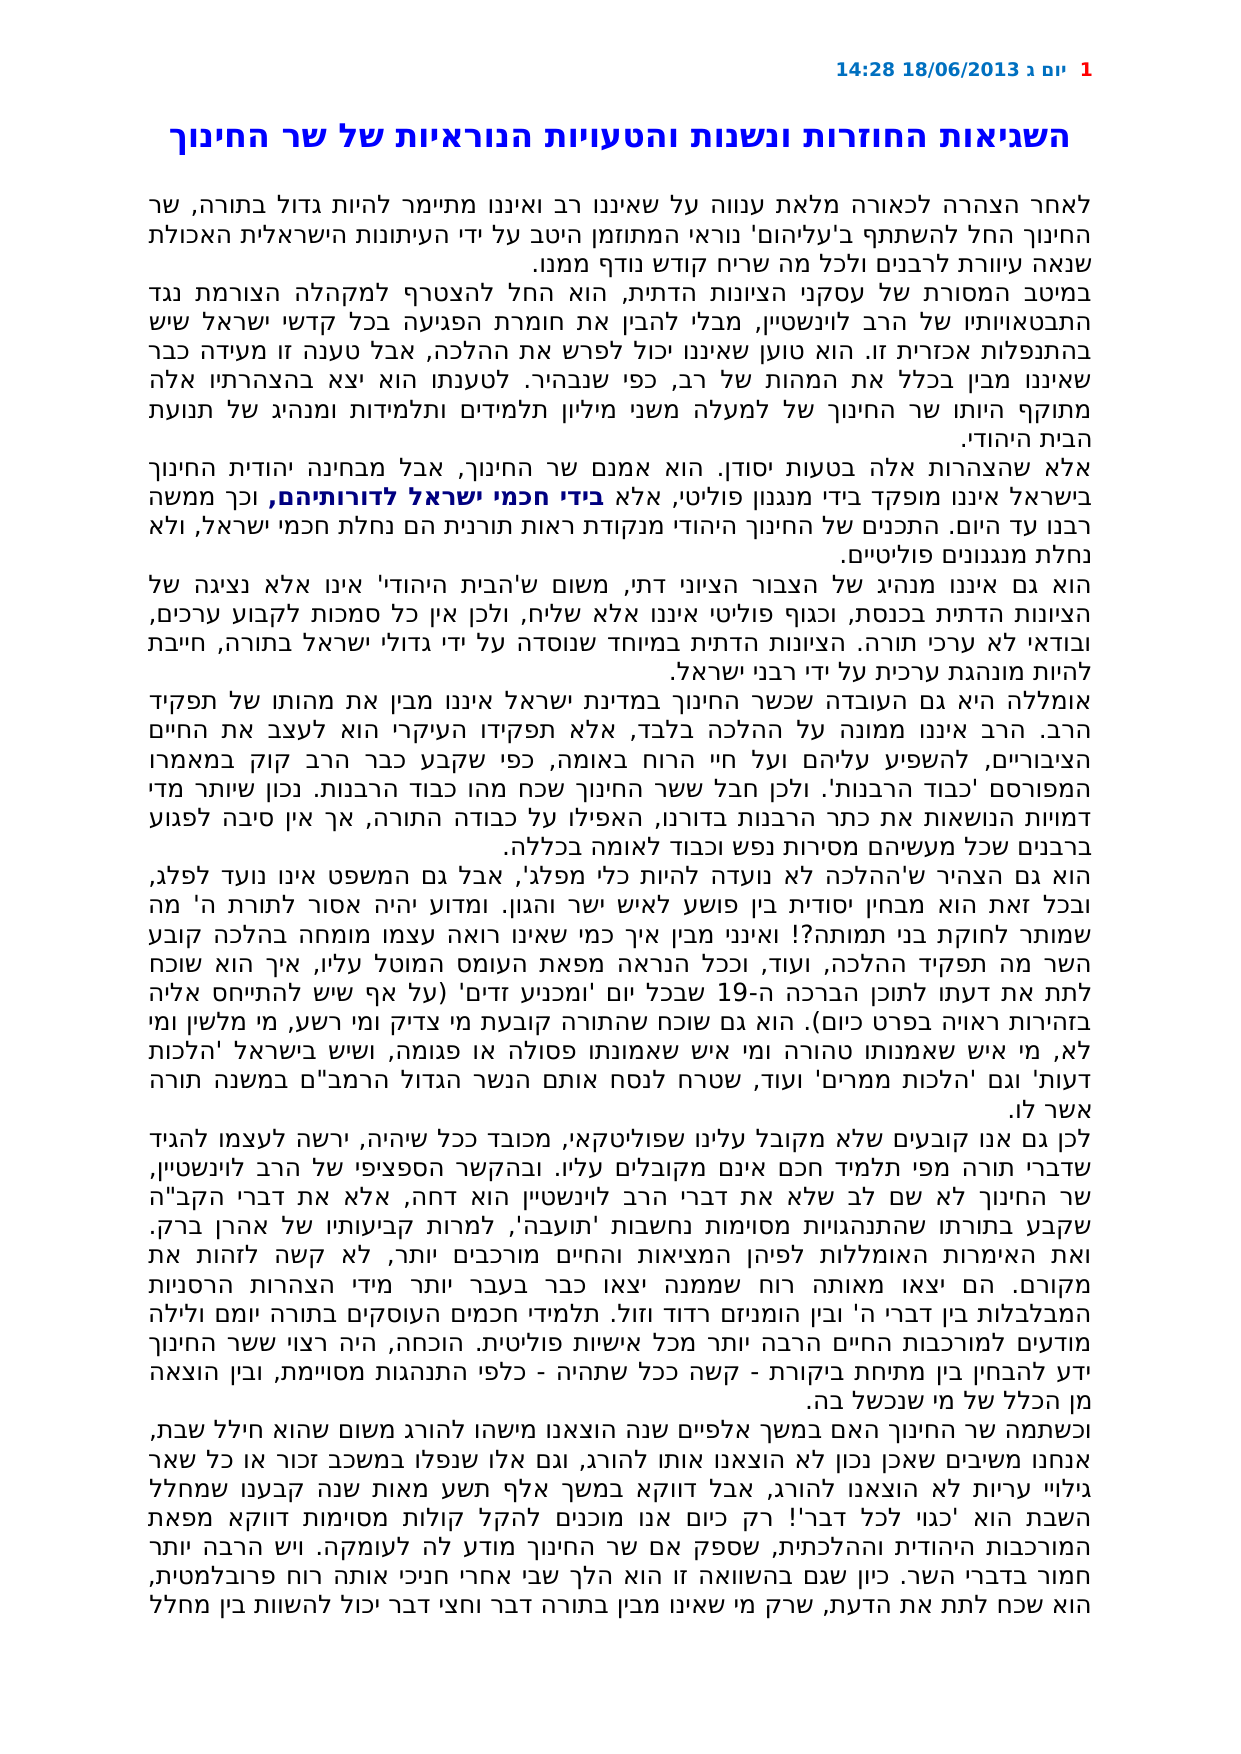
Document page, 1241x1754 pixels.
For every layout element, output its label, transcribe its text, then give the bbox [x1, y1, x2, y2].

text במיטב המסורת של עסקני הציונות הדתית, הוא החל להצטרף למקהלה הצורמת נגד התבטאויותיו של הרב לוינשטיין, מבלי להבין את חומרת הפגיעה בכל קדשי ישראל שיש בהתנפלות אכזרית זו. הוא טוען שאיננו יכול לפרש את ההלכה, אבל טענה זו מעידה כבר שאיננו מבין בכלל את המהות של רב, כפי שנבהיר. לטענתו הוא יצא בהצהרתיו אלה מתוקף היותו שר החינוך של למעלה משני מיליון תלמידים ותלמידות ומנהיג של תנועת הבית היהודי. [148, 278, 1092, 453]
text הוא גם איננו מנהיג של הצבור הציוני דתי, משום ש'הבית היהודי' אינו אלא נציגה של הציונות הדתית בכנסת, וכגוף פוליטי איננו אלא שליח, ולכן אין כל סמכות לקבוע ערכים, ובודאי לא ערכי תורה. הציונות הדתית במיוחד שנוסדה על ידי גדולי ישראל בתורה, חייבת להיות מונהגת ערכית על ידי רבני ישראל. [148, 570, 1092, 686]
text הוא גם הצהיר ש'ההלכה לא נועדה להיות כלי מפלג', אבל גם המשפט אינו נועד לפלג, ובכל זאת הוא מבחין יסודית בין פושע לאיש ישר והגון. ומדוע יהיה אסור לתורת ה' מה שמותר לחוקת בני תמותה?! ואינני מבין איך כמי שאינו רואה עצמו מומחה בהלכה קובע השר מה תפקיד ההלכה, ועוד, וככל הנראה מפאת העומס המוטל עליו, איך הוא שוכח לתת את דעתו לתוכן הברכה ה-19 שבכל יום 'ומכניע זדים' (על אף שיש להתייחס אליה בזהירות ראויה בפרט כיום). הוא גם שוכח שהתורה קובעת מי צדיק ומי רשע, מי מלשין ומי לא, מי איש שאמנותו טהורה ומי איש שאמונתו פסולה או פגומה, ושיש בישראל 'הלכות דעות' וגם 'הלכות ממרים' ועוד, שטרח לנסח אותם הנשר הגדול הרמב"ם במשנה תורה אשר לו. [148, 861, 1092, 1124]
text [148, 1416, 1092, 1620]
subtitle השגיאות החוזרות ונשנות והטעויות הנוראיות של שר החינוך [148, 116, 1092, 155]
text אומללה היא גם העובדה שכשר החינוך במדינת ישראל איננו מבין את מהותו של תפקיד הרב. הרב איננו ממונה על ההלכה בלבד, אלא תפקידו העיקרי הוא לעצב את החיים הציבוריים, להשפיע עליהם ועל חיי הרוח באומה, כפי שקבע כבר הרב קוק במאמרו המפורסם 'כבוד הרבנות'. ולכן חבל ששר החינוך שכח מהו כבוד הרבנות. נכון שיותר מדי דמויות הנושאות את כתר הרבנות בדורנו, האפילו על כבודה התורה, אך אין סיבה לפגוע ברבנים שכל מעשיהם מסירות נפש וכבוד לאומה בכללה. [148, 686, 1092, 861]
text אלא שהצהרות אלה בטעות יסודן. הוא אמנם שר החינוך, אבל מבחינה יהודית החינוך בישראל איננו מופקד בידי מנגנון פוליטי, אלא בידי חכמי ישראל לדורותיהם, וכך ממשה רבנו עד היום. התכנים של החינוך היהודי מנקודת ראות תורנית הם נחלת חכמי ישראל, ולא נחלת מנגנונים פוליטיים. [148, 453, 1092, 570]
text לכן גם אנו קובעים שלא מקובל עלינו שפוליטקאי, מכובד ככל שיהיה, ירשה לעצמו להגיד שדברי תורה מפי תלמיד חכם אינם מקובלים עליו. ובהקשר הספציפי של הרב לוינשטיין, שר החינוך לא שם לב שלא את דברי הרב לוינשטיין הוא דחה, אלא את דברי הקב"ה שקבע בתורתו שהתנהגויות מסוימות נחשבות 'תועבה', למרות קביעותיו של אהרן ברק. ואת האימרות האומללות לפיהן המציאות והחיים מורכבים יותר, לא קשה לזהות את מקורם. הם יצאו מאותה רוח שממנה יצאו כבר בעבר יותר מידי הצהרות הרסניות המבלבלות בין דברי ה' ובין הומניזם רדוד וזול. תלמידי חכמים העוסקים בתורה יומם ולילה מודעים למורכבות החיים הרבה יותר מכל אישיות פוליטית. הוכחה, היה רצוי ששר החינוך ידע להבחין בין מתיחת ביקורת - קשה ככל שתהיה - כלפי התנהגות מסויימת, ובין הוצאה מן הכלל של מי שנכשל בה. [148, 1124, 1092, 1416]
text לאחר הצהרה לכאורה מלאת ענווה על שאיננו רב ואיננו מתיימר להיות גדול בתורה, שר החינוך החל להשתתף ב'עליהום' נוראי המתוזמן היטב על ידי העיתונות הישראלית האכולת שנאה עיוורת לרבנים ולכל מה שריח קודש נודף ממנו. [148, 191, 1092, 278]
